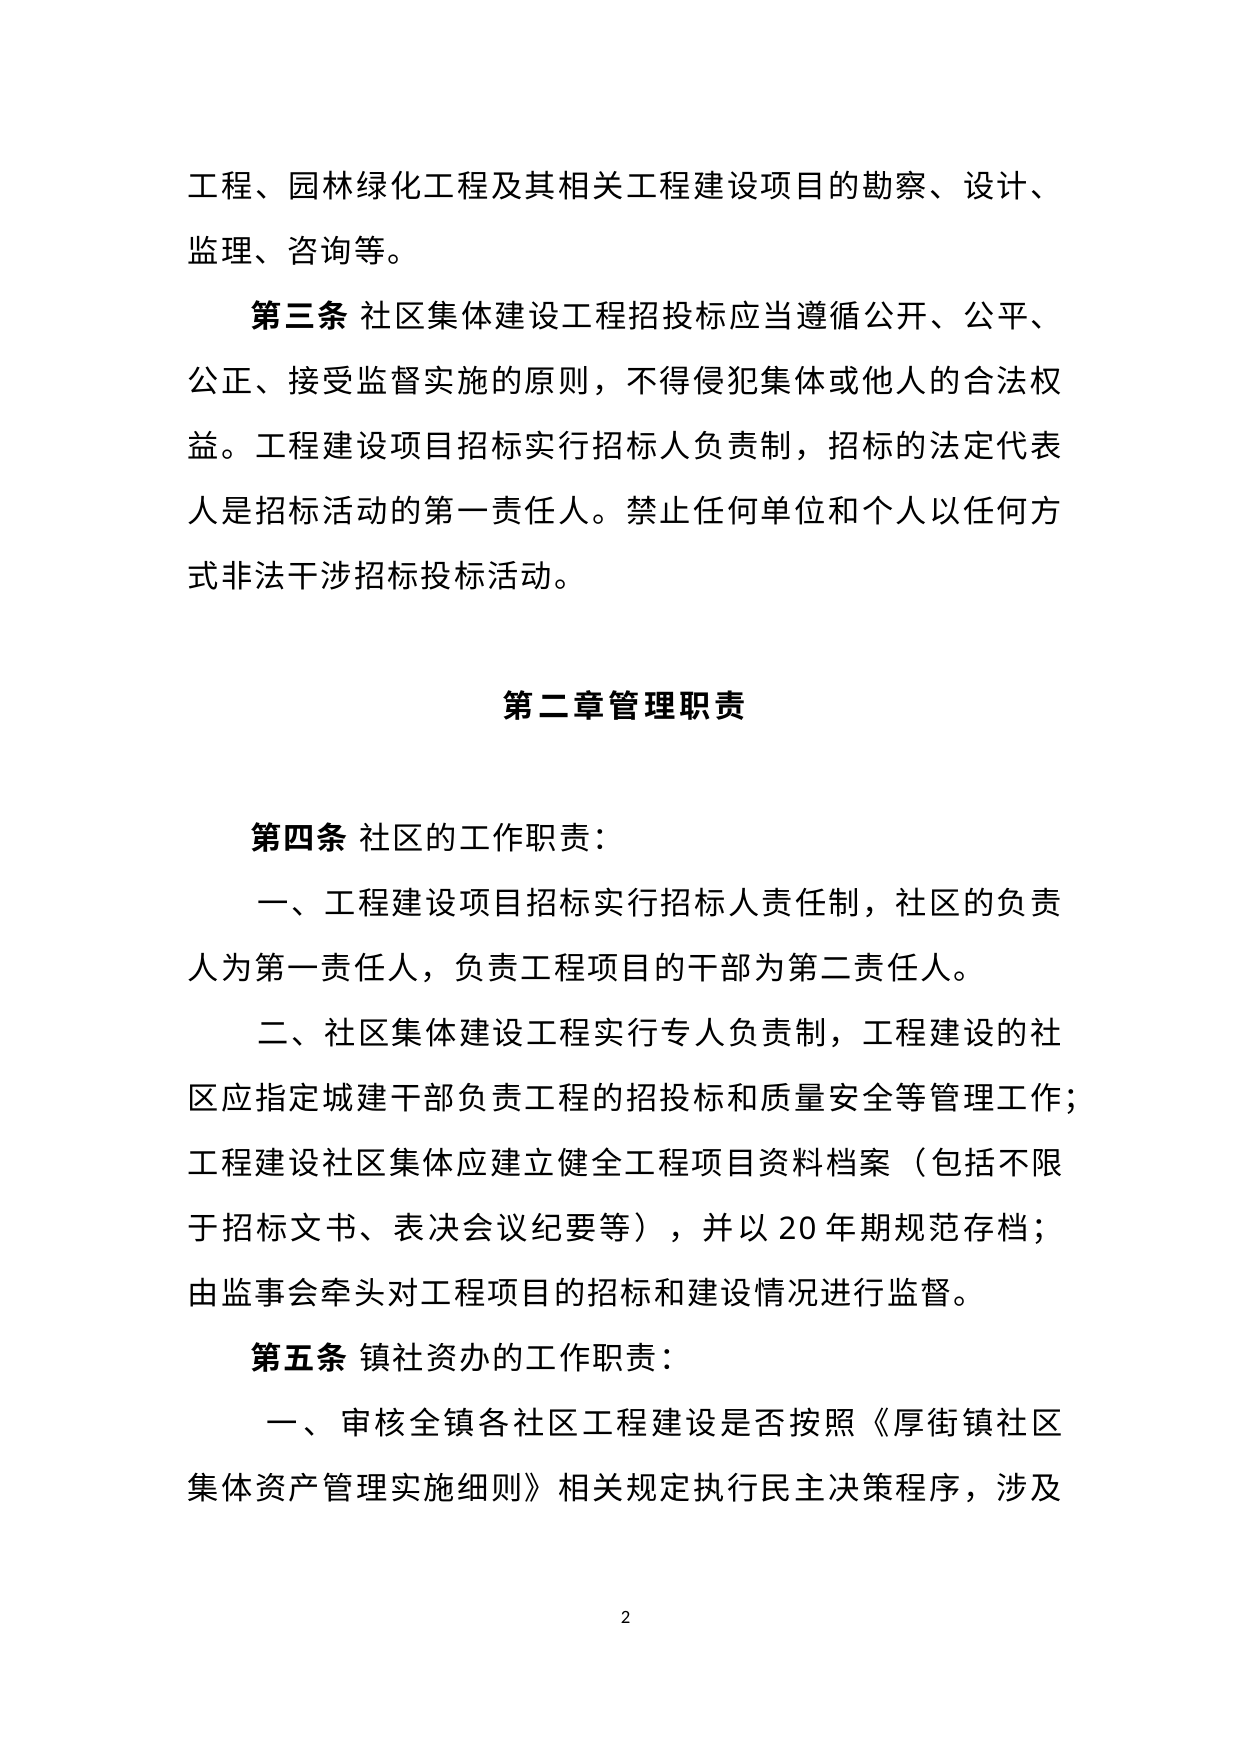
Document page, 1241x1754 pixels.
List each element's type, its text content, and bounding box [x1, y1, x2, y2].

text 第二章管理职责 [187, 671, 1061, 736]
text 第三条 社区集体建设工程招投标应当遵循公开、公平、公正、接受监督实施的原则，不得侵犯集体或他人的合法权益。工程建设项目招标实行招标人负责制，招标的法定代表人是招标活动的第一责任人。禁止任何单位和个人以任何方式非法干涉招标投标活动。 [187, 281, 1063, 606]
text 一、工程建设项目招标实行招标人责任制，社区的负责人为第一责任人，负责工程项目的干部为第二责任人。 [187, 869, 1063, 999]
text 第四条 社区的工作职责： [187, 804, 1063, 869]
text 第五条 镇社资办的工作职责： [187, 1324, 1063, 1389]
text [187, 1389, 1063, 1519]
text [187, 151, 1063, 281]
text 二、社区集体建设工程实行专人负责制，工程建设的社区应指定城建干部负责工程的招投标和质量安全等管理工作；工程建设社区集体应建立健全工程项目资料档案（包括不限于招标文书、表决会议纪要等），并以20年期规范存档；由监事会牵头对工程项目的招标和建设情况进行监督。 [187, 999, 1063, 1324]
